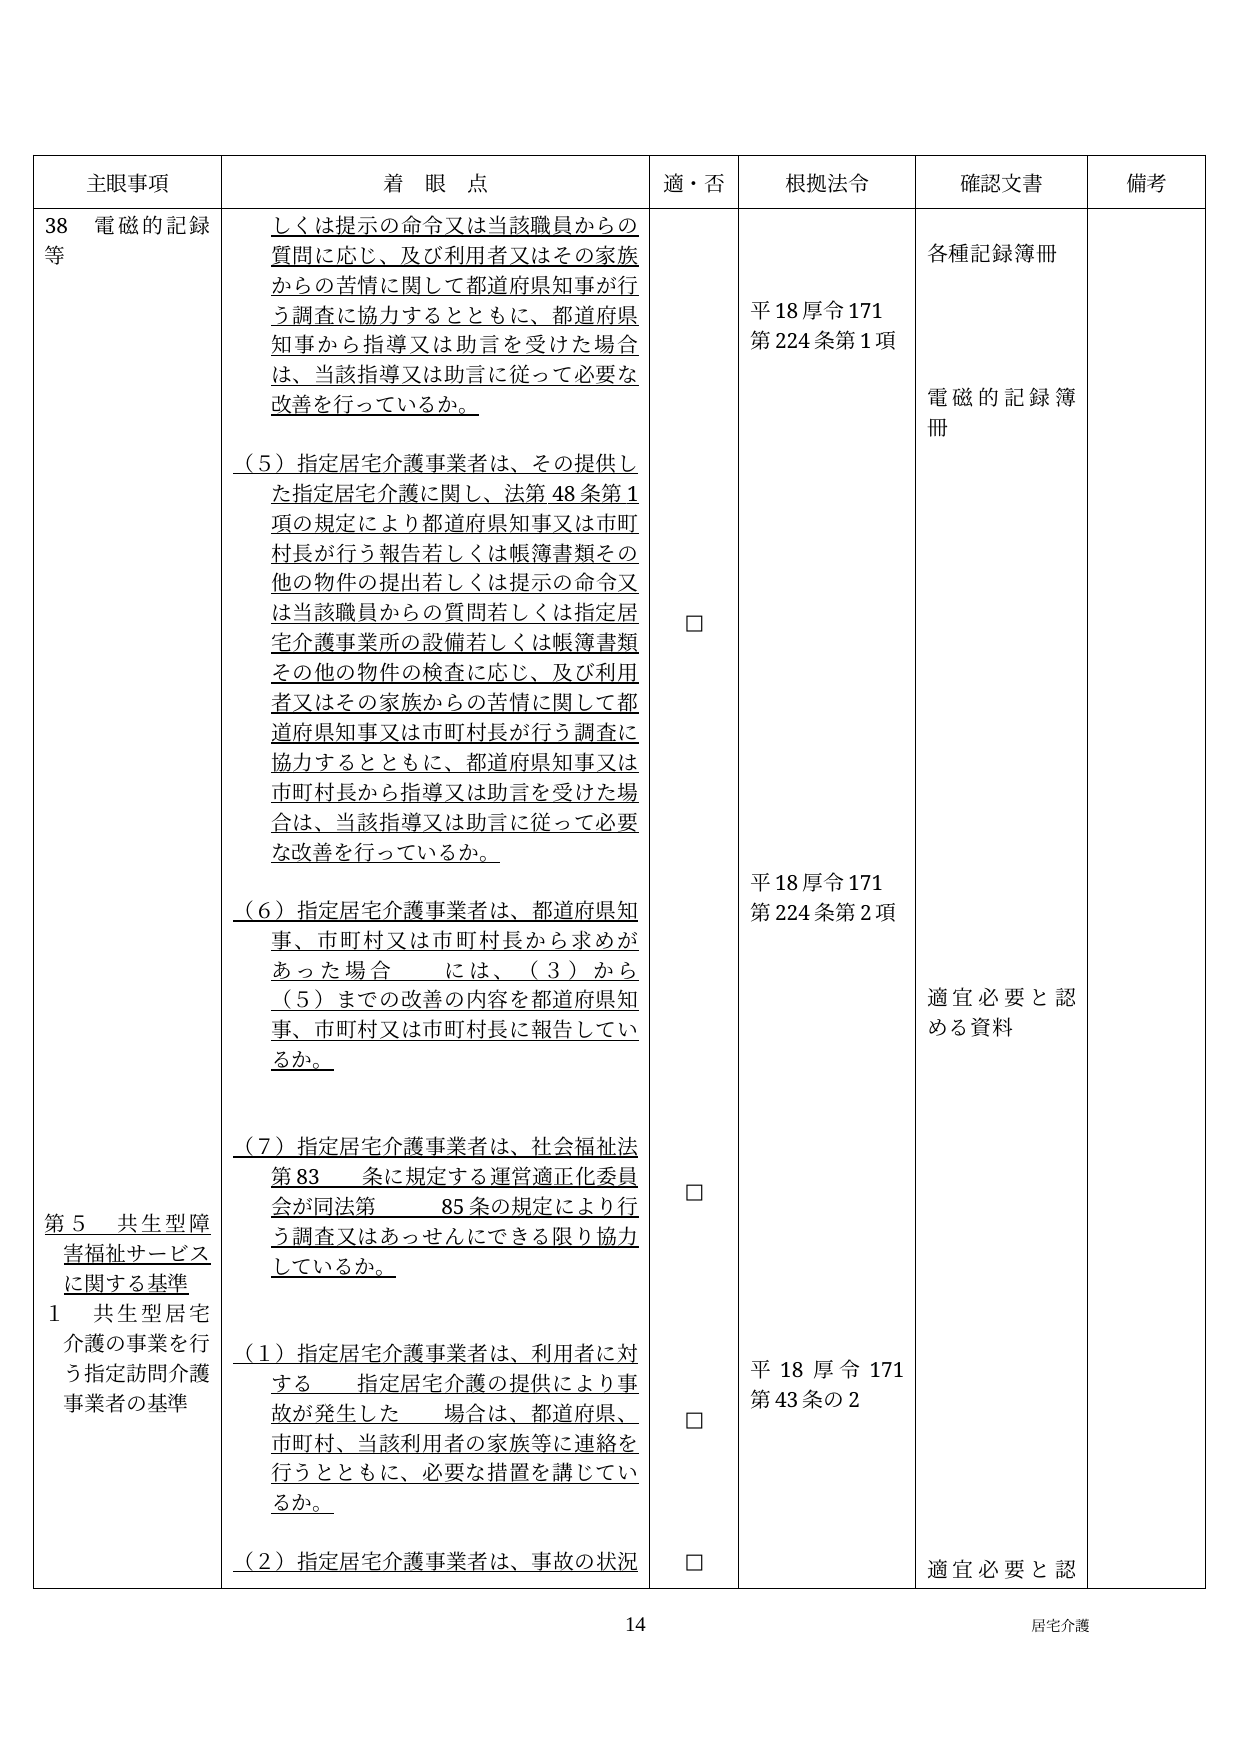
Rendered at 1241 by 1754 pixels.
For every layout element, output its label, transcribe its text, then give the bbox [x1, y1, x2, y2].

table_header 備考 [1088, 156, 1205, 208]
table_header 適・否 [650, 156, 738, 208]
table_header 根拠法令 [739, 156, 915, 208]
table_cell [34, 209, 221, 1588]
table_header 着 眼 点 [222, 156, 649, 208]
table_cell [1088, 209, 1205, 1588]
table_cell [222, 209, 649, 1588]
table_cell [650, 209, 738, 1588]
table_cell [739, 209, 915, 1588]
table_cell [916, 209, 1087, 1588]
table_header 確認文書 [916, 156, 1087, 208]
table_header 主眼事項 [34, 156, 221, 208]
